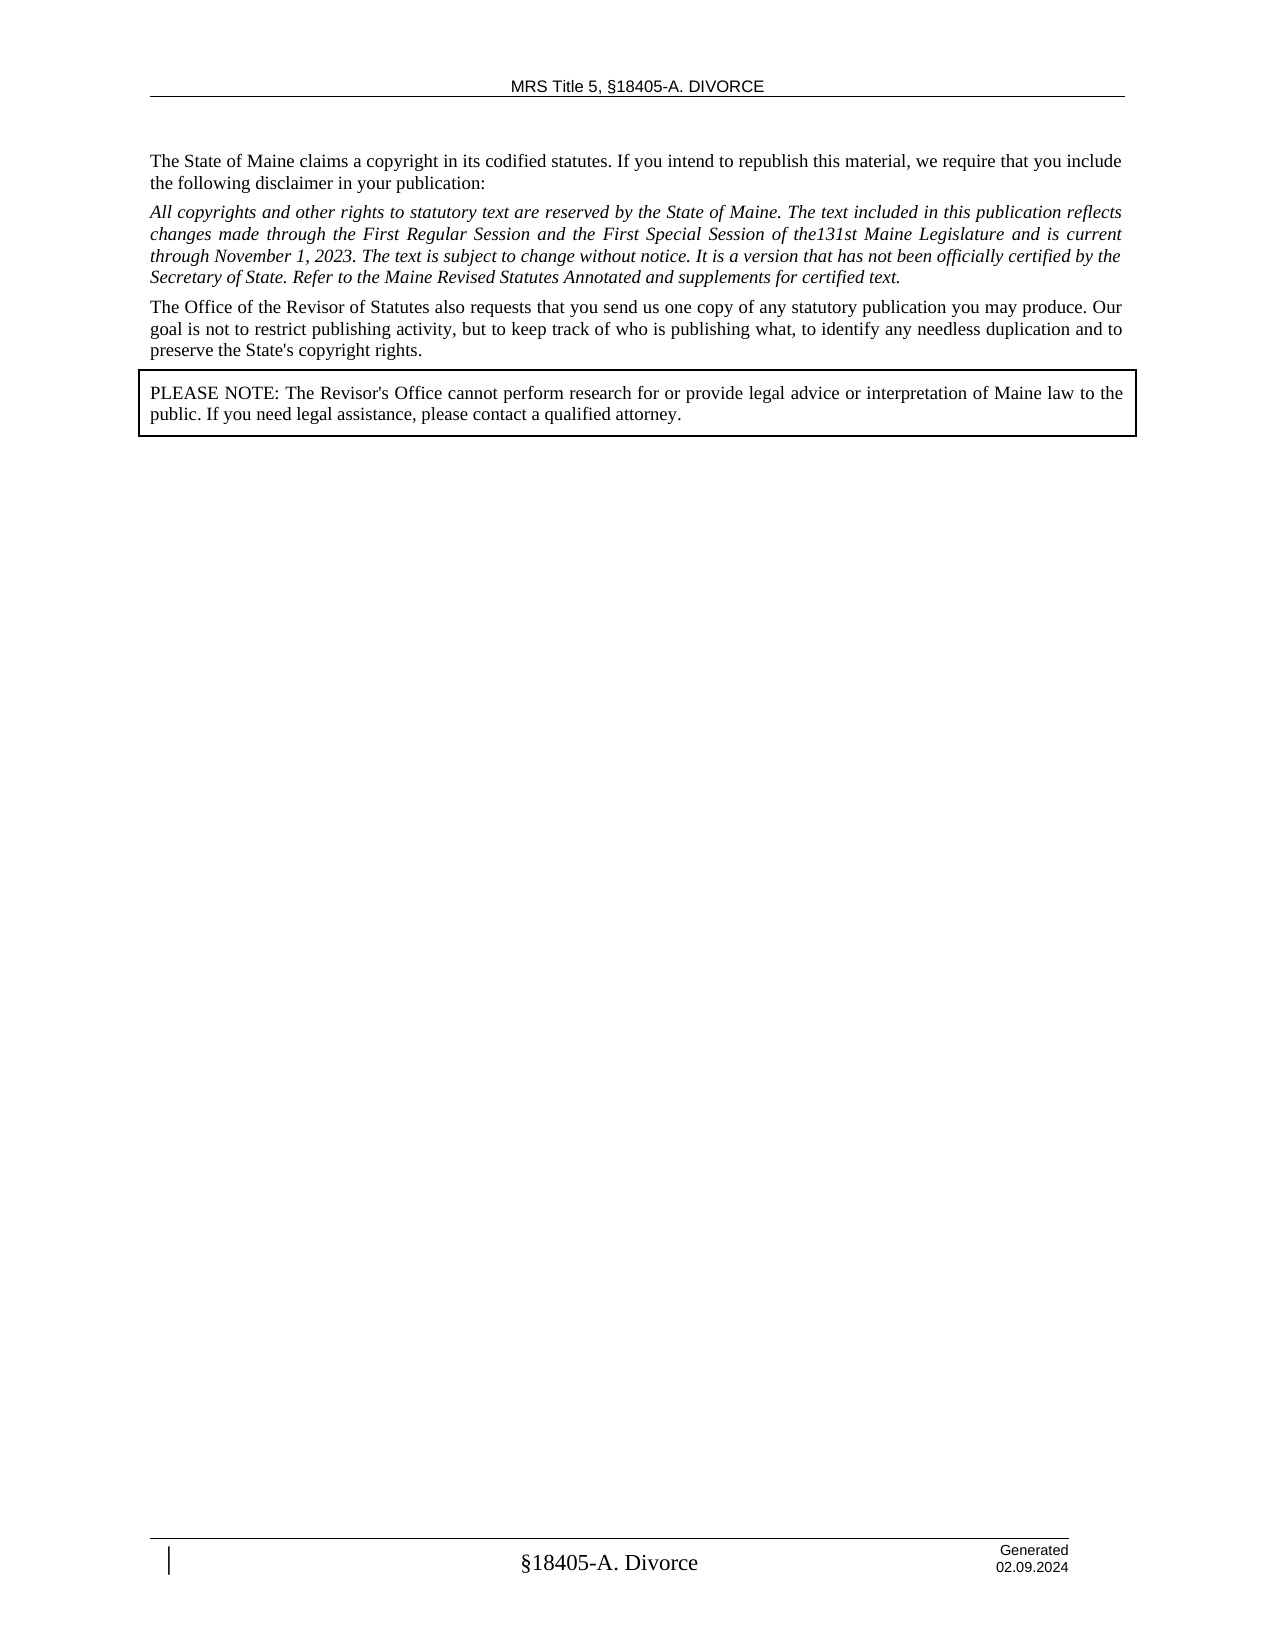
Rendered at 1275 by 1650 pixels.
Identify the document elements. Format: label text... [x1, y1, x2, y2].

text The Office of the Revisor of Statutes also requests that you send us one copy of any statutory publication you may produce. Our goal is not to restrict publishing activity, but to keep track of who is publishing what, to identify any needless duplication and to preserve the State's copyright rights. [150, 296, 1125, 361]
text The State of Maine claims a copyright in its codified statutes. If you intend to republish this material, we require that you include the following disclaimer in your publication: [150, 150, 1125, 193]
text PLEASE NOTE: The Revisor's Office cannot perform research for or provide legal advice or interpretation of Maine law to the public. If you need legal assistance, please contact a qualified attorney. [140, 371, 1135, 435]
text All copyrights and other rights to statutory text are reserved by the State of Maine. The text included in this publication reflects changes made through the First Regular Session and the First Special Session of the131st Maine Legislature and is current through November 1, 2023 . The text is subject to change without notice. It is a version that has not been officially certified by the Secretary of State. Refer to the Maine Revised Statutes Annotated and supplements for certified text. [150, 201, 1125, 288]
